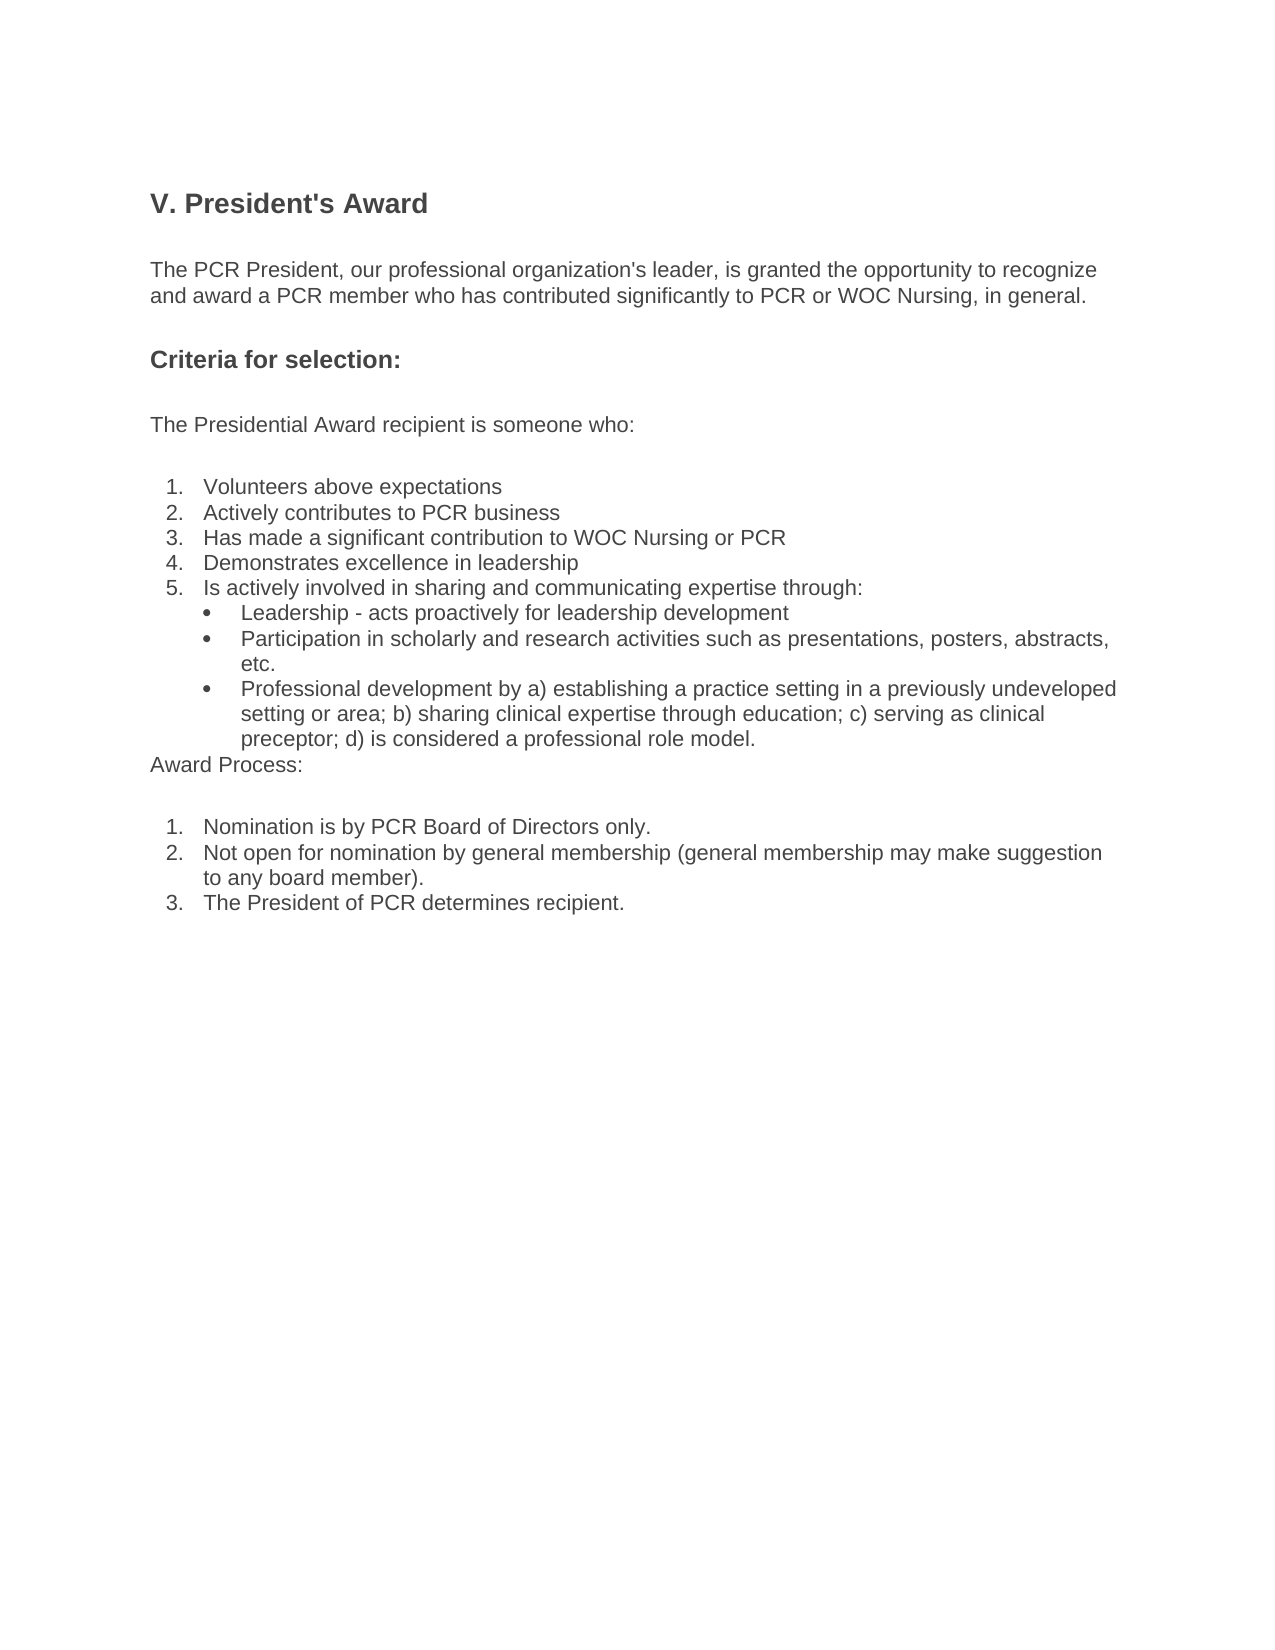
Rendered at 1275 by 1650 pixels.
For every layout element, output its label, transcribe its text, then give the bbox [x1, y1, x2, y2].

list Is actively involved in sharing and communicating expertise through: [166, 575, 1125, 600]
list Not open for nomination by general membership (general membership may make suggestion to any board member). [166, 839, 1125, 890]
list Nomination is by PCR Board of Directors only. [166, 814, 1125, 839]
list Actively contributes to PCR business [166, 499, 1125, 525]
list Has made a significant contribution to WOC Nursing or PCR [166, 525, 1125, 550]
text V. President's Award [150, 187, 1125, 220]
list Volunteers above expectations [166, 474, 1125, 499]
text Award Process: [150, 752, 1125, 777]
list Participation in scholarly and research activities such as presentations, posters, abstracts, etc. [203, 626, 1125, 676]
list The President of PCR determines recipient. [166, 890, 1125, 915]
text Criteria for selection: [150, 345, 1125, 374]
list Leadership - acts proactively for leadership development [203, 600, 1125, 626]
text The Presidential Award recipient is someone who: [150, 412, 1125, 437]
list Professional development by a) establishing a practice setting in a previously undeveloped setting or area; b) sharing clinical expertise through education; c) serving as clinical preceptor; d) is considered a professional role model. [203, 676, 1125, 752]
list Demonstrates excellence in leadership [166, 550, 1125, 575]
text The PCR President, our professional organization's leader, is granted the opportunity to recognize and award a PCR member who has contributed significantly to PCR or WOC Nursing, in general. [150, 257, 1125, 308]
